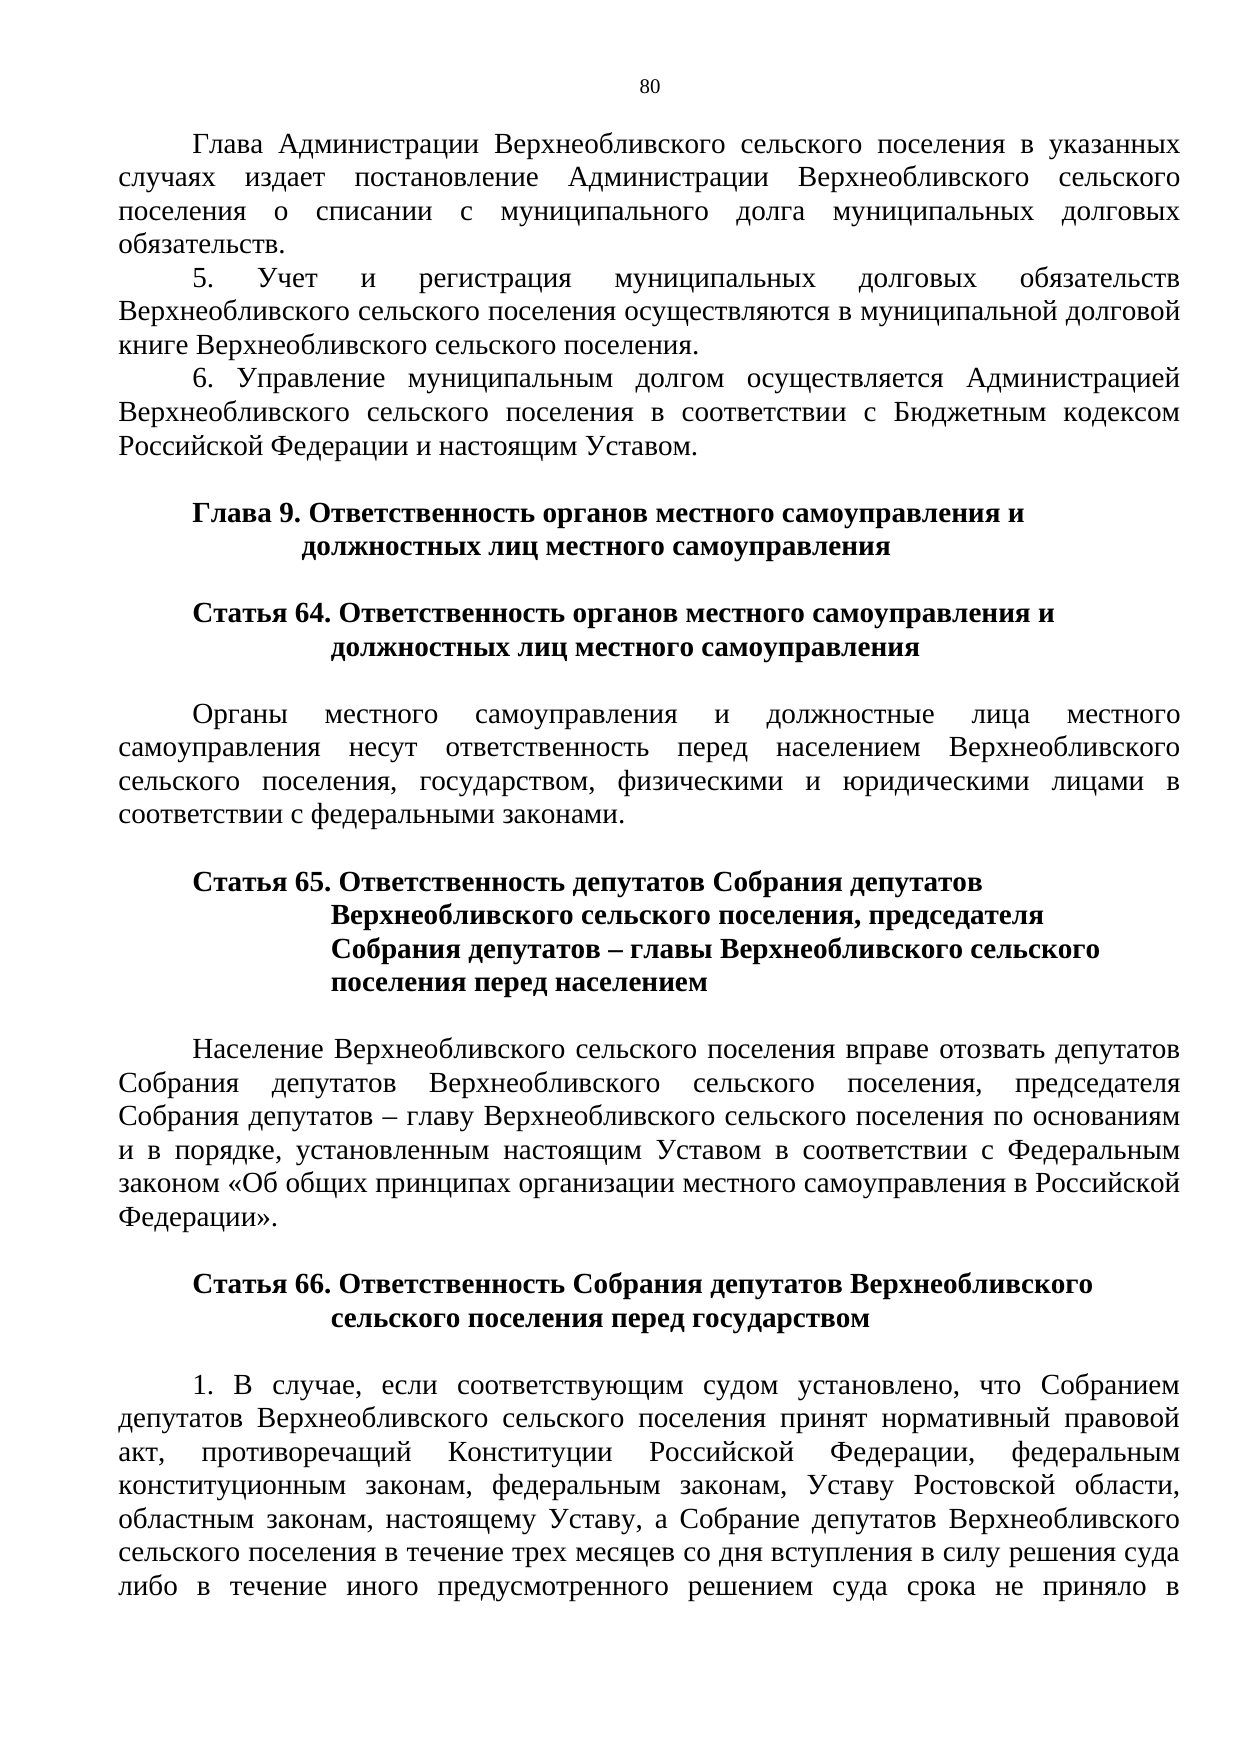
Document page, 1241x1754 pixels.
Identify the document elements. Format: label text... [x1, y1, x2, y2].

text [118, 1367, 1181, 1602]
text Верхнеобливского сельского поселения, председателя [118, 897, 1181, 931]
text Органы местного самоуправления и должностные лица местного самоуправления несут ответственность перед населением Верхнеобливского сельского поселения, государством, физическими и юридическими лицами в соответствии с федеральными законами. [118, 696, 1181, 830]
text Статья 66. Ответственность Собрания депутатов Верхнеобливского [118, 1266, 1181, 1300]
text Собрания депутатов – главы Верхнеобливского сельского [118, 931, 1181, 964]
text должностных лиц местного самоуправления [118, 528, 1181, 562]
text Население Верхнеобливского сельского поселения вправе отозвать депутатов Собрания депутатов Верхнеобливского сельского поселения, председателя Собрания депутатов – главу Верхнеобливского сельского поселения по основаниям и в порядке, установленным настоящим Уставом в соответствии с Федеральным законом «Об общих принципах организации местного самоуправления в Российской Федерации». [118, 1031, 1181, 1233]
text Статья 65. Ответственность депутатов Собрания депутатов [118, 864, 1181, 897]
text должностных лиц местного самоуправления [118, 629, 1181, 662]
text 5. Учет и регистрация муниципальных долговых обязательств Верхнеобливского сельского поселения осуществляются в муниципальной долговой книге Верхнеобливского сельского поселения. [118, 260, 1181, 361]
text 6. Управление муниципальным долгом осуществляется Администрацией Верхнеобливского сельского поселения в соответствии с Бюджетным кодексом Российской Федерации и настоящим Уставом. [118, 361, 1181, 461]
text Глава 9. Ответственность органов местного самоуправления и [118, 495, 1181, 528]
text поселения перед населением [118, 964, 1181, 998]
text Глава Администрации Верхнеобливского сельского поселения в указанных случаях издает постановление Администрации Верхнеобливского сельского поселения о списании с муниципального долга муниципальных долговых обязательств. [118, 126, 1181, 260]
text Статья 64. Ответственность органов местного самоуправления и [118, 595, 1181, 629]
text сельского поселения перед государством [118, 1300, 1181, 1333]
